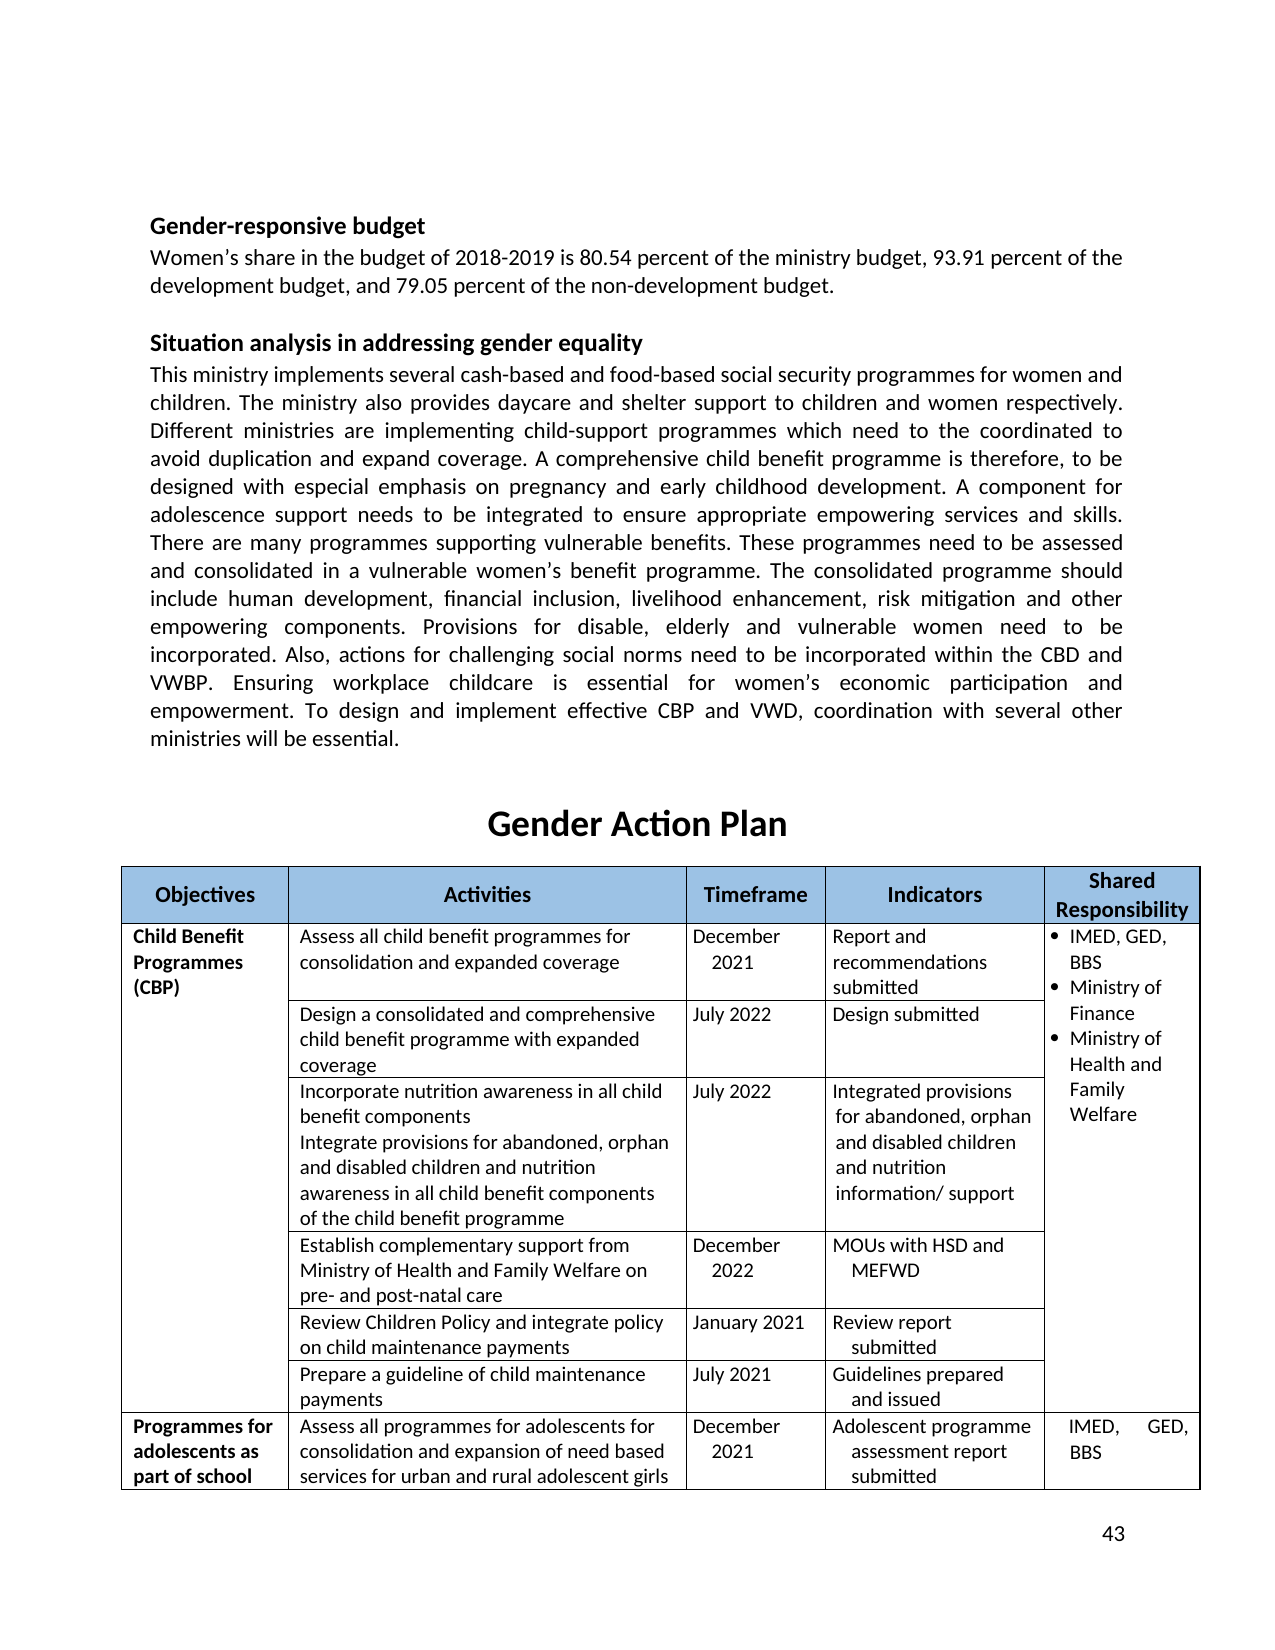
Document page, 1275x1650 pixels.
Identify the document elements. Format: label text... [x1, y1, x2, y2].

table_cell Child Benefit Programmes (CBP) [122, 924, 288, 1412]
text Gender Action Plan [150, 799, 1125, 845]
table_header Shared Responsibility [1045, 867, 1199, 923]
table_cell July 2022 [687, 1001, 825, 1077]
table_cell Integrated provisions for abandoned, orphan and disabled children and nutrition information/ support [826, 1078, 1044, 1231]
table_header Indicators [826, 867, 1044, 923]
text This ministry implements several cash-based and food-based social security programmes for women and children. The ministry also provides daycare and shelter support to children and women respectively. Different ministries are implementing child-support programmes which need to the coordinated to avoid duplication and expand coverage. A comprehensive child benefit programme is therefore, to be designed with especial emphasis on pregnancy and early childhood development. A component for adolescence support needs to be integrated to ensure appropriate empowering services and skills. There are many programmes supporting vulnerable benefits. These programmes need to be assessed and consolidated in a vulnerable women’s benefit programme. The consolidated programme should include human development, financial inclusion, livelihood enhancement, risk mitigation and other empowering components. Provisions for disable, elderly and vulnerable women need to be incorporated. Also, actions for challenging social norms need to be incorporated within the CBD and VWBP. Ensuring workplace childcare is essential for women’s economic participation and empowerment. To design and implement effective CBP and VWD, coordination with several other ministries will be essential. [150, 360, 1125, 753]
table_header Objectives [122, 867, 288, 923]
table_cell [1045, 1413, 1199, 1489]
table_cell Design a consolidated and comprehensive child benefit programme with expanded coverage [289, 1001, 686, 1077]
table_header Timeframe [687, 867, 825, 923]
table_cell MOUs with HSD and MEFWD [826, 1232, 1044, 1308]
table_cell Review report submitted [826, 1309, 1044, 1360]
table_cell Incorporate nutrition awareness in all child benefit components Integrate provisions for abandoned, orphan and disabled children and nutrition awareness in all child benefit components of the child benefit programme [289, 1078, 686, 1231]
table_cell December 2021 [687, 1413, 825, 1489]
table_cell Review Children Policy and integrate policy on child maintenance payments [289, 1309, 686, 1360]
table_header Activities [289, 867, 686, 923]
table_cell July 2022 [687, 1078, 825, 1231]
table_cell IMED, GED, BBS Ministry of Finance Ministry of Health and Family Welfare [1045, 924, 1199, 1412]
table_cell Design submitted [826, 1001, 1044, 1077]
table_cell Guidelines prepared and issued [826, 1361, 1044, 1412]
table_cell December 2021 [687, 924, 825, 1000]
table_cell July 2021 [687, 1361, 825, 1412]
table_cell Assess all child benefit programmes for consolidation and expanded coverage [289, 924, 686, 1000]
table_cell Establish complementary support from Ministry of Health and Family Welfare on pre- and post-natal care [289, 1232, 686, 1308]
table_cell Assess all programmes for adolescents for consolidation and expansion of need based services for urban and rural adolescent girls [289, 1413, 686, 1489]
table_cell December 2022 [687, 1232, 825, 1308]
table_cell Report and recommendations submitted [826, 924, 1044, 1000]
text Situation analysis in addressing gender equality [150, 327, 1125, 358]
text Gender-responsive budget [150, 210, 1125, 241]
text Women’s share in the budget of 2018-2019 is 80.54 percent of the ministry budget, 93.91 percent of the development budget, and 79.05 percent of the non-development budget. [150, 243, 1125, 299]
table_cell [122, 1413, 288, 1489]
table_cell Prepare a guideline of child maintenance payments [289, 1361, 686, 1412]
table_cell Adolescent programme assessment report submitted [826, 1413, 1044, 1489]
table_cell January 2021 [687, 1309, 825, 1360]
